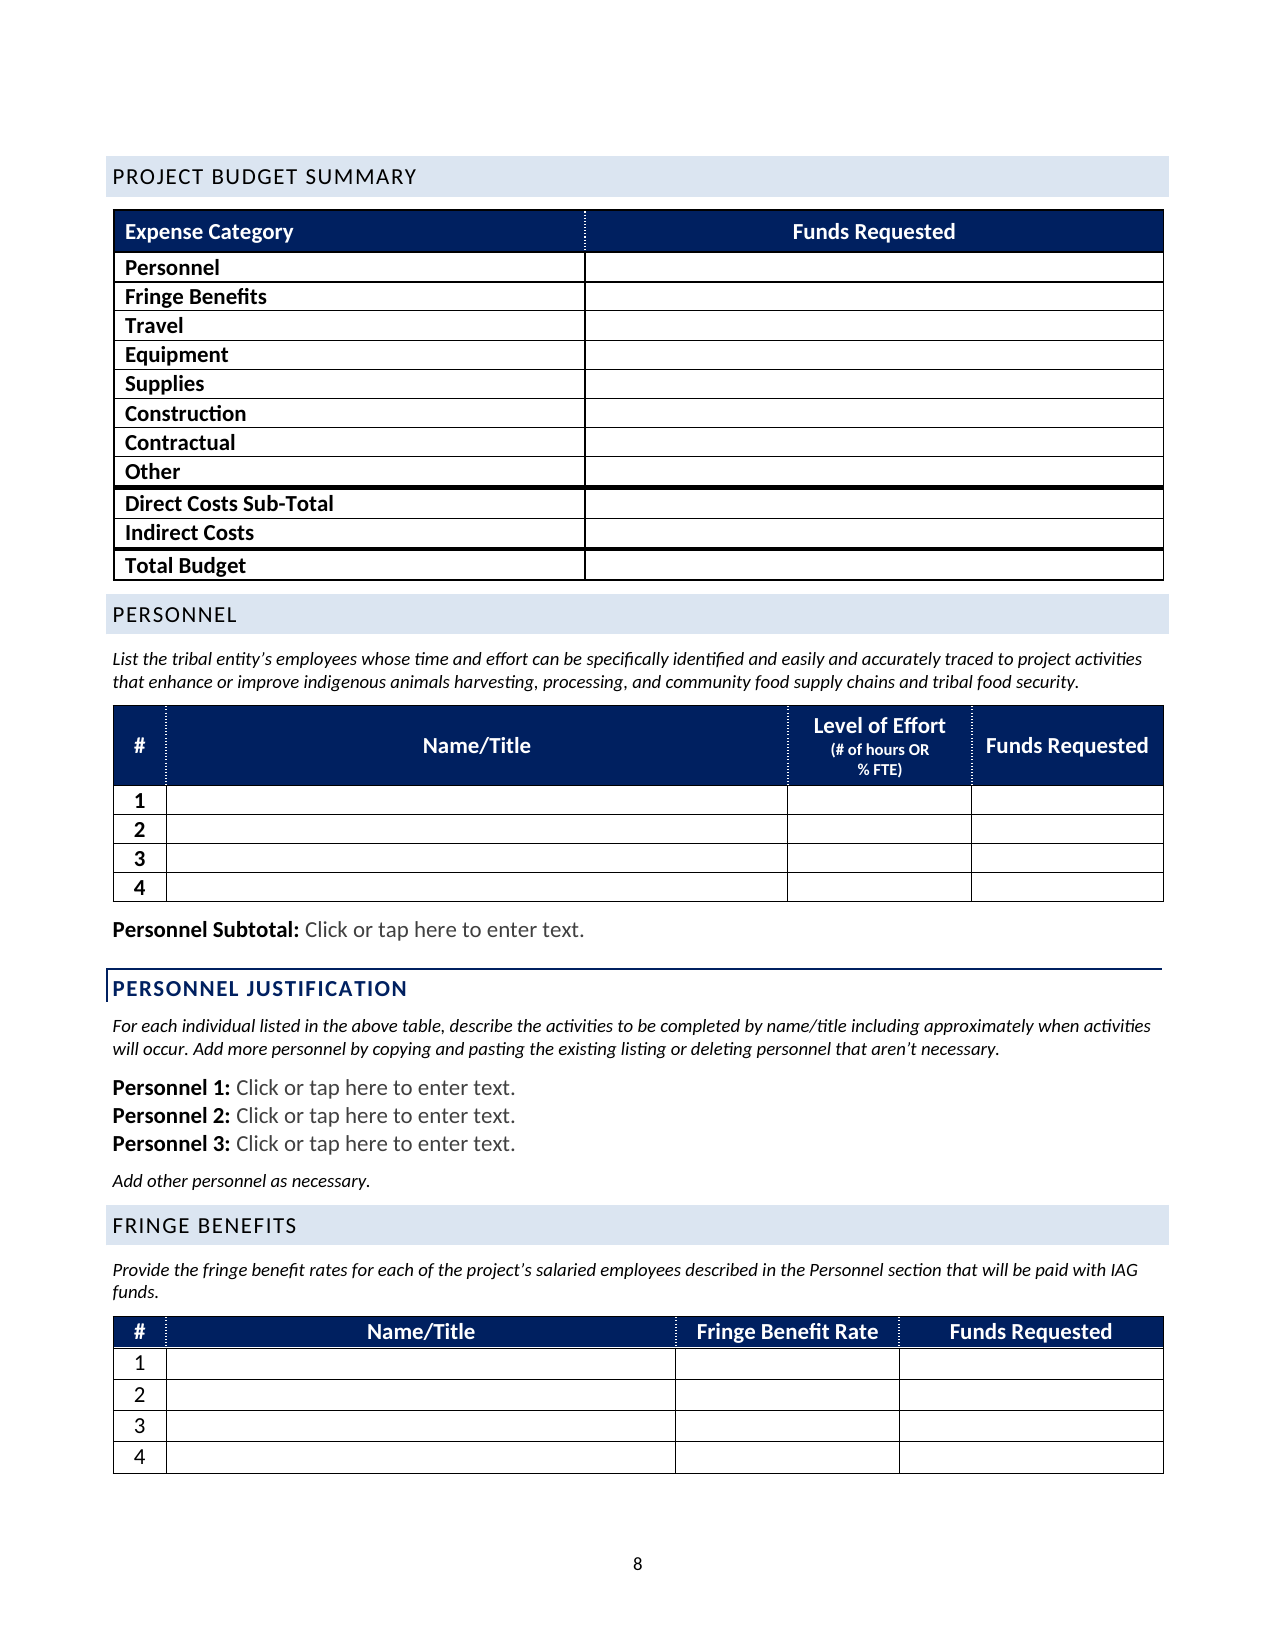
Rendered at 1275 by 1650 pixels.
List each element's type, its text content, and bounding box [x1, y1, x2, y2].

table_cell [167, 873, 787, 901]
table_cell Travel [115, 311, 584, 339]
table_cell Construction [115, 399, 584, 427]
table_cell 1 [114, 786, 166, 814]
table_cell [972, 786, 1163, 814]
table_cell [972, 873, 1163, 901]
table_cell [676, 1349, 899, 1379]
table_cell [167, 844, 787, 872]
subtitle Personnel [113, 600, 1162, 628]
table_cell 2 [114, 1380, 166, 1410]
table_cell [586, 551, 1163, 579]
table_header Fringe Benefit Rate [676, 1317, 899, 1347]
table_cell [788, 873, 971, 901]
table_cell [586, 283, 1163, 310]
table_header Name/Title [166, 706, 788, 785]
table_cell [586, 370, 1163, 398]
table_cell 3 [114, 844, 166, 872]
table_cell [586, 341, 1163, 368]
table_cell [900, 1349, 1163, 1379]
table_cell [900, 1380, 1163, 1410]
table_header Funds Requested [899, 1317, 1163, 1347]
table_cell [788, 815, 971, 843]
table_cell [900, 1442, 1163, 1472]
table_cell 1 [114, 1349, 166, 1379]
subtitle Personnel Justification [108, 970, 1162, 1002]
table_cell [676, 1380, 899, 1410]
text Personnel 3: [112, 1129, 1162, 1157]
text For each individual listed in the above table, describe the activities to be completed by name/title including approximately when activities will occur. Add more personnel by copying and pasting the existing listing or deleting personnel that aren’t necessary. [112, 1014, 1162, 1060]
table_cell [788, 844, 971, 872]
table_cell [586, 253, 1163, 281]
table_cell 4 [114, 873, 166, 901]
text Add other personnel as necessary. [112, 1169, 1162, 1192]
table_header Funds Requested [972, 706, 1163, 785]
table_cell Total Budget [115, 551, 584, 579]
table_cell [676, 1411, 899, 1441]
table_cell 3 [114, 1411, 166, 1441]
table_cell [167, 1380, 675, 1410]
table_header Funds Requested [585, 211, 1163, 251]
table_cell [167, 1442, 675, 1472]
table_header Name/Title [166, 1317, 676, 1347]
table_header # [114, 1317, 166, 1347]
table_cell Personnel [115, 253, 584, 281]
subtitle PROJECT Budget Summary [113, 163, 1162, 191]
table_cell Indirect Costs [115, 519, 584, 547]
table_cell [676, 1442, 899, 1472]
subtitle Fringe Benefits [113, 1211, 1162, 1239]
table_cell Equipment [115, 341, 584, 368]
text List the tribal entity’s employees whose time and effort can be specifically identified and easily and accurately traced to project activities that enhance or improve indigenous animals harvesting, processing, and community food supply chains and tribal food security. [112, 647, 1162, 693]
table_cell [167, 786, 787, 814]
table_cell [586, 428, 1163, 456]
table_cell 4 [114, 1442, 166, 1472]
text Personnel Subtotal: [112, 915, 1162, 943]
table_cell Direct Costs Sub-Total [115, 490, 584, 517]
table_cell [586, 519, 1163, 547]
table_cell [586, 457, 1163, 485]
table_cell [167, 815, 787, 843]
text Provide the fringe benefit rates for each of the project’s salaried employees described in the Personnel section that will be paid with IAG funds. [112, 1258, 1162, 1304]
table_cell Fringe Benefits [115, 283, 584, 310]
table_cell [900, 1411, 1163, 1441]
table_cell [167, 1349, 675, 1379]
table_cell 2 [114, 815, 166, 843]
table_header Expense Category [115, 211, 585, 251]
table_cell [788, 786, 971, 814]
table_cell Other [115, 457, 584, 485]
table_cell [586, 490, 1163, 517]
table_cell [167, 1411, 675, 1441]
table_cell [972, 815, 1163, 843]
table_cell [972, 844, 1163, 872]
table_header # [114, 706, 166, 785]
table_header Level of Effort (# of hours OR % FTE) [788, 706, 972, 785]
table_cell Contractual [115, 428, 584, 456]
table_cell [586, 311, 1163, 339]
text Personnel 1: [112, 1073, 1162, 1101]
text Personnel 2: [112, 1101, 1162, 1129]
table_cell Supplies [115, 370, 584, 398]
table_cell [586, 399, 1163, 427]
